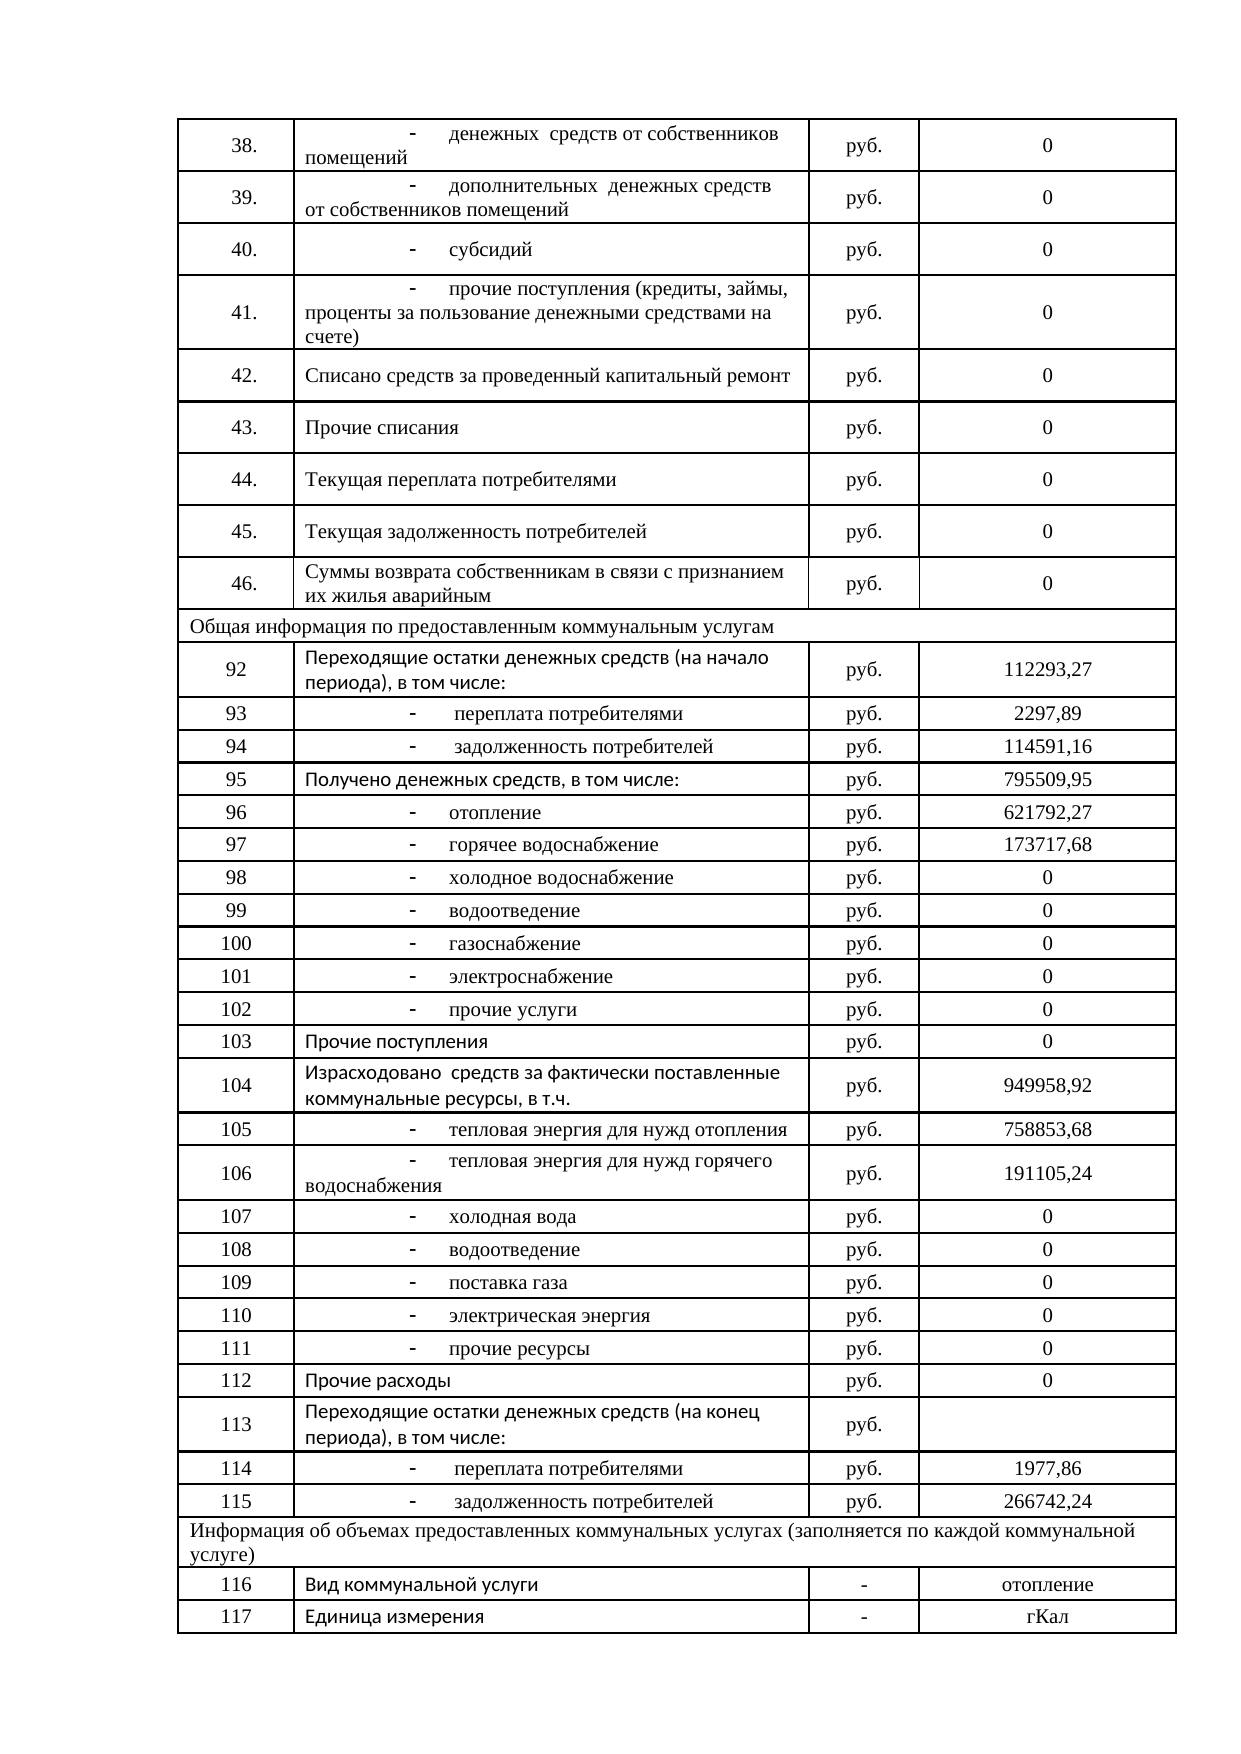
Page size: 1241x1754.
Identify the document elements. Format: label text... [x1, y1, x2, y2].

table_cell Получено денежных средств, в том числе: [295, 764, 808, 794]
table_cell Прочие расходы [295, 1365, 808, 1396]
table_cell  горячее водоснабжение [295, 829, 808, 860]
table_cell руб. [810, 1398, 918, 1450]
table_cell 114591,16 [920, 731, 1175, 761]
table_cell руб. [810, 1299, 918, 1330]
table_cell 0 [920, 862, 1175, 893]
table_cell руб. [810, 796, 918, 827]
table_cell 0 [920, 224, 1175, 274]
table_cell руб. [810, 506, 918, 556]
table_cell 42. [179, 350, 293, 400]
table_cell руб. [810, 862, 918, 893]
table_cell руб. [810, 1485, 918, 1516]
table_cell 45. [179, 506, 293, 556]
table_cell  дополнительных денежных средств от собственников помещений [295, 172, 808, 222]
table_cell 115 [179, 1485, 293, 1516]
table_cell 173717,68 [920, 829, 1175, 860]
table_cell Переходящие остатки денежных средств (на конец периода), в том числе: [295, 1398, 808, 1450]
table_cell 109 [179, 1267, 293, 1297]
table_cell 0 [920, 1201, 1175, 1232]
table_cell 106 [179, 1146, 293, 1199]
table_cell 97 [179, 829, 293, 860]
table_cell 101 [179, 960, 293, 991]
table_cell 191105,24 [920, 1146, 1175, 1199]
table_cell 105 [179, 1114, 293, 1144]
table_cell 103 [179, 1026, 293, 1057]
table_cell Прочие поступления [295, 1026, 808, 1057]
table_cell руб. [810, 829, 918, 860]
table_cell 2297,89 [920, 698, 1175, 728]
table_cell 949958,92 [920, 1059, 1175, 1111]
table_cell руб. [810, 1365, 918, 1396]
table_cell 0 [920, 558, 1175, 608]
table_cell руб. [810, 1332, 918, 1363]
table_cell руб. [810, 403, 918, 452]
table_cell 40. [179, 224, 293, 274]
table_cell Переходящие остатки денежных средств (на начало периода), в том числе: [295, 643, 808, 696]
table_cell 102 [179, 993, 293, 1024]
table_cell Списано средств за проведенный капитальный ремонт [295, 350, 808, 400]
table_cell 39. [179, 172, 293, 222]
table_cell руб. [810, 1234, 918, 1264]
table_cell Текущая переплата потребителями [295, 454, 808, 504]
table_cell руб. [810, 1026, 918, 1057]
table_cell - [810, 1568, 918, 1599]
table_cell Информация об объемах предоставленных коммунальных услугах (заполняется по каждой коммунальной услуге) [179, 1518, 1175, 1566]
table_cell 0 [920, 350, 1175, 400]
table_cell 110 [179, 1299, 293, 1330]
table_cell 758853,68 [920, 1114, 1175, 1144]
table_cell руб. [810, 1453, 918, 1483]
table_cell отопление [920, 1568, 1175, 1599]
table_cell Прочие списания [295, 403, 808, 452]
table_cell 41. [179, 276, 293, 348]
table_cell 113 [179, 1398, 293, 1450]
table_cell 108 [179, 1234, 293, 1264]
table_cell 0 [920, 454, 1175, 504]
table_cell 100 [179, 928, 293, 958]
table_cell 96 [179, 796, 293, 827]
table_cell руб. [810, 1114, 918, 1144]
table_cell руб. [810, 1146, 918, 1199]
table_cell гКал [920, 1601, 1175, 1632]
table_cell 104 [179, 1059, 293, 1111]
table_cell 0 [920, 1267, 1175, 1297]
table_cell 92 [179, 643, 293, 696]
table_cell 95 [179, 764, 293, 794]
table_cell 621792,27 [920, 796, 1175, 827]
table_cell 0 [920, 1365, 1175, 1396]
table_cell 111 [179, 1332, 293, 1363]
table_cell  тепловая энергия для нужд отопления [295, 1114, 808, 1144]
table_cell 107 [179, 1201, 293, 1232]
table_cell 0 [920, 172, 1175, 222]
table_cell Вид коммунальной услуги [295, 1568, 808, 1599]
table_cell  задолженность потребителей [295, 1485, 808, 1516]
table_cell 0 [920, 1299, 1175, 1330]
table_cell руб. [810, 1267, 918, 1297]
table_cell  прочие ресурсы [295, 1332, 808, 1363]
table_cell 99 [179, 895, 293, 925]
table_cell  переплата потребителями [295, 1453, 808, 1483]
table_cell  электрическая энергия [295, 1299, 808, 1330]
table_cell 117 [179, 1601, 293, 1632]
table_cell руб. [809, 558, 919, 608]
table_cell 0 [920, 960, 1175, 991]
table_cell [920, 1398, 1175, 1450]
table_cell 46. [179, 558, 293, 608]
table_cell 0 [920, 506, 1175, 556]
table_cell 0 [920, 993, 1175, 1024]
table_cell 112293,27 [920, 643, 1175, 696]
table_cell руб. [810, 698, 918, 728]
table_cell 0 [920, 403, 1175, 452]
table_cell руб. [810, 172, 918, 222]
table_cell  поставка газа [295, 1267, 808, 1297]
table_cell 0 [920, 276, 1175, 348]
table_cell  водоотведение [295, 1234, 808, 1264]
table_cell руб. [810, 350, 918, 400]
table_cell руб. [810, 454, 918, 504]
table_cell Текущая задолженность потребителей [295, 506, 808, 556]
table_cell Израсходовано средств за фактически поставленные коммунальные ресурсы, в т.ч. [295, 1059, 808, 1111]
table_cell руб. [810, 731, 918, 761]
table_cell руб. [810, 993, 918, 1024]
table_cell 93 [179, 698, 293, 728]
table_cell 0 [920, 928, 1175, 958]
table_cell Суммы возврата собственникам в связи с признанием их жилья аварийным [294, 558, 808, 608]
table_cell руб. [810, 643, 918, 696]
table_cell 266742,24 [920, 1485, 1175, 1516]
table_cell руб. [810, 764, 918, 794]
table_cell руб. [810, 928, 918, 958]
table_cell  электроснабжение [295, 960, 808, 991]
table_cell  водоотведение [295, 895, 808, 925]
table_cell 116 [179, 1568, 293, 1599]
table_cell руб. [810, 1201, 918, 1232]
table_cell  переплата потребителями [295, 698, 808, 728]
table_cell  холодная вода [295, 1201, 808, 1232]
table_cell 0 [920, 895, 1175, 925]
table_cell руб. [810, 1059, 918, 1111]
table_cell  прочие поступления (кредиты, займы, проценты за пользование денежными средствами на счете) [295, 276, 808, 348]
table_cell - [810, 1601, 918, 1632]
table_cell руб. [810, 276, 918, 348]
table_cell руб. [810, 960, 918, 991]
table_cell  субсидий [295, 224, 808, 274]
table_cell Единица измерения [295, 1601, 808, 1632]
table_cell 0 [920, 120, 1175, 170]
table_cell 94 [179, 731, 293, 761]
table_cell  денежных средств от собственников помещений [295, 120, 808, 170]
table_cell 112 [179, 1365, 293, 1396]
table_cell  прочие услуги [295, 993, 808, 1024]
table_cell руб. [810, 120, 918, 170]
table_cell 43. [179, 403, 293, 452]
table_cell 44. [179, 454, 293, 504]
table_cell руб. [810, 895, 918, 925]
table_cell 0 [920, 1026, 1175, 1057]
table_cell 1977,86 [920, 1453, 1175, 1483]
table_cell 795509,95 [920, 764, 1175, 794]
table_cell  холодное водоснабжение [295, 862, 808, 893]
table_cell Общая информация по предоставленным коммунальным услугам [179, 610, 1175, 641]
table_cell  задолженность потребителей [295, 731, 808, 761]
table_cell  отопление [295, 796, 808, 827]
table_cell  газоснабжение [295, 928, 808, 958]
table_cell  тепловая энергия для нужд горячего водоснабжения [295, 1146, 808, 1199]
table_cell 0 [920, 1332, 1175, 1363]
table_cell 114 [179, 1453, 293, 1483]
table_cell 38. [179, 120, 293, 170]
table_cell руб. [810, 224, 918, 274]
table_cell 98 [179, 862, 293, 893]
table_cell 0 [920, 1234, 1175, 1264]
